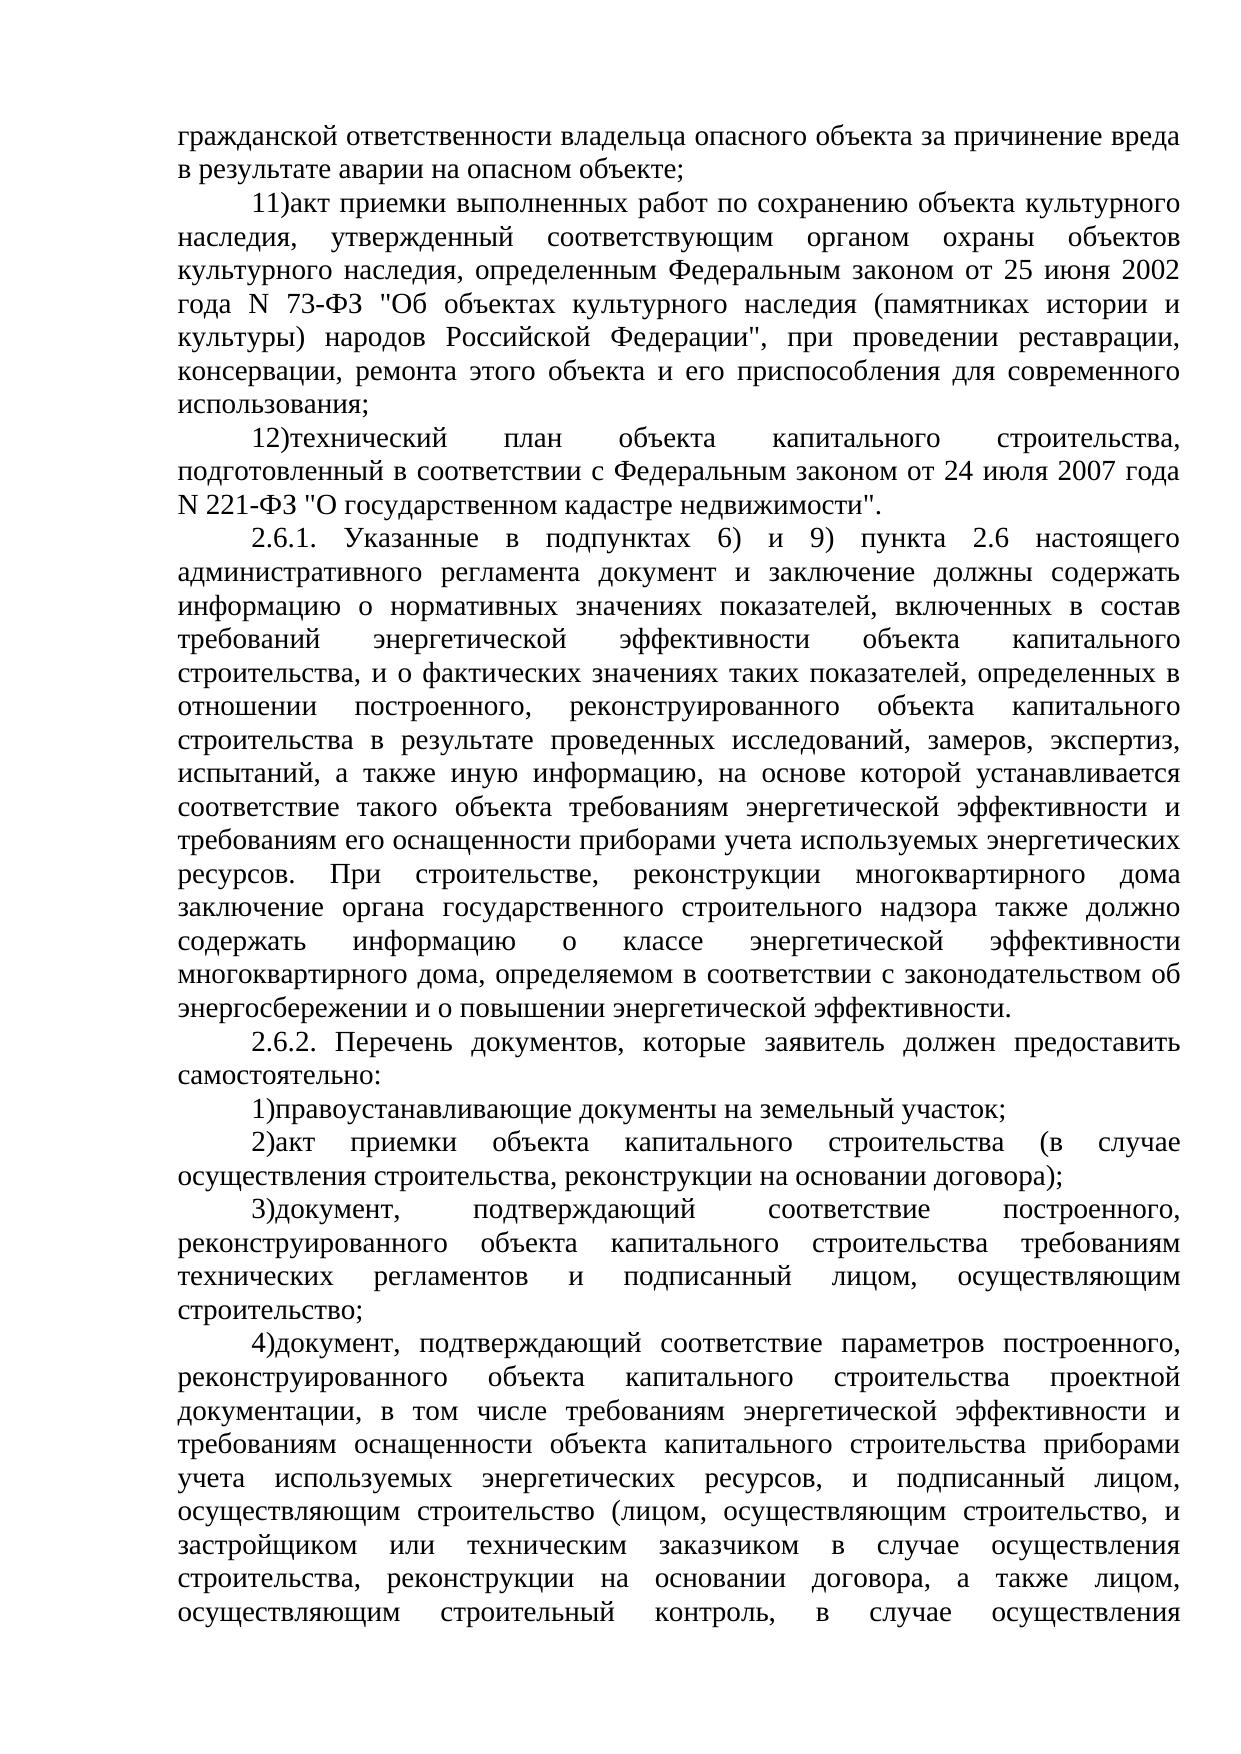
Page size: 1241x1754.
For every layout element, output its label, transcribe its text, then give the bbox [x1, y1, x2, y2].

text 11)акт приемки выполненных работ по сохранению объекта культурного наследия, утвержденный соответствующим органом охраны объектов культурного наследия, определенным Федеральным законом от 25 июня 2002 года N 73-ФЗ "Об объектах культурного наследия (памятниках истории и культуры) народов Российской Федерации", при проведении реставрации, консервации, ремонта этого объекта и его приспособления для современного использования; [177, 185, 1181, 420]
text 3)документ, подтверждающий соответствие построенного, реконструированного объекта капитального строительства требованиям технических регламентов и подписанный лицом, осуществляющим строительство; [177, 1191, 1181, 1326]
text 2)акт приемки объекта капитального строительства (в случае осуществления строительства, реконструкции на основании договора); [177, 1124, 1181, 1191]
text 2.6.2. Перечень документов, которые заявитель должен предоставить самостоятельно: [177, 1024, 1181, 1091]
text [177, 1326, 1181, 1627]
text 1)правоустанавливающие документы на земельный участок; [177, 1091, 1181, 1124]
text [177, 118, 1181, 185]
text 12)технический план объекта капитального строительства, подготовленный в соответствии с Федеральным законом от 24 июля 2007 года N 221-ФЗ "О государственном кадастре недвижимости". [177, 420, 1181, 521]
text 2.6.1. Указанные в подпунктах 6) и 9) пункта 2.6 настоящего административного регламента документ и заключение должны содержать информацию о нормативных значениях показателей, включенных в состав требований энергетической эффективности объекта капитального строительства, и о фактических значениях таких показателей, определенных в отношении построенного, реконструированного объекта капитального строительства в результате проведенных исследований, замеров, экспертиз, испытаний, а также иную информацию, на основе которой устанавливается соответствие такого объекта требованиям энергетической эффективности и требованиям его оснащенности приборами учета используемых энергетических ресурсов. При строительстве, реконструкции многоквартирного дома заключение органа государственного строительного надзора также должно содержать информацию о классе энергетической эффективности многоквартирного дома, определяемом в соответствии с законодательством об энергосбережении и о повышении энергетической эффективности. [177, 521, 1181, 1024]
